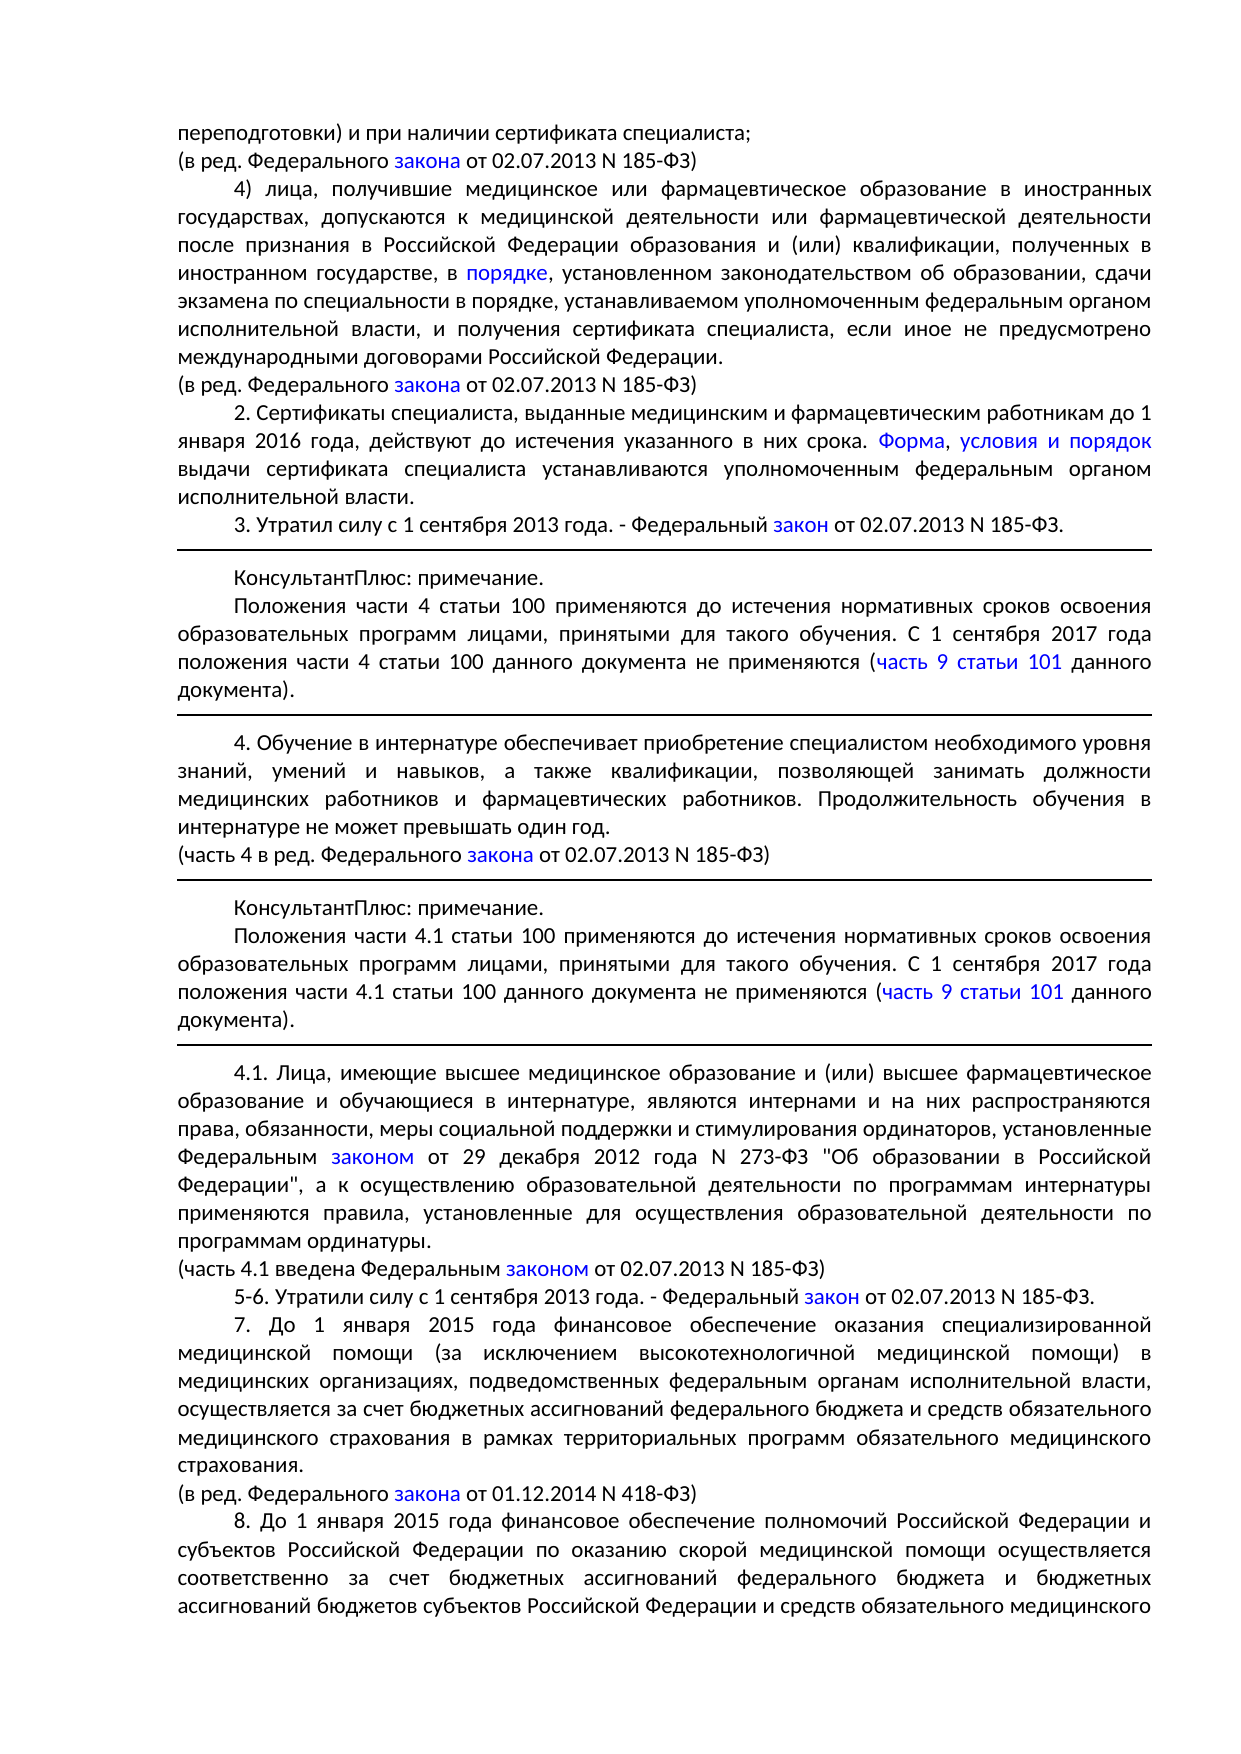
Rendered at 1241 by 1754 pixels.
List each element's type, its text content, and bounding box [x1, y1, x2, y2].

text 5-6. Утратили силу с 1 сентября 2013 года. - Федеральный закон от 02.07.2013 N 185-ФЗ. [177, 1282, 1152, 1311]
text КонсультантПлюс: примечание. [177, 893, 1152, 921]
text 7. До 1 января 2015 года финансовое обеспечение оказания специализированной медицинской помощи (за исключением высокотехнологичной медицинской помощи) в медицинских организациях, подведомственных федеральным органам исполнительной власти, осуществляется за счет бюджетных ассигнований федерального бюджета и средств обязательного медицинского страхования в рамках территориальных программ обязательного медицинского страхования. [177, 1311, 1152, 1479]
text 3. Утратил силу с 1 сентября 2013 года. - Федеральный закон от 02.07.2013 N 185-ФЗ. [177, 510, 1152, 538]
text (часть 4.1 введена Федеральным законом от 02.07.2013 N 185-ФЗ) [177, 1254, 1152, 1282]
text (в ред. Федерального закона от 01.12.2014 N 418-ФЗ) [177, 1479, 1152, 1507]
text (в ред. Федерального закона от 02.07.2013 N 185-ФЗ) [177, 146, 1152, 174]
text Положения части 4.1 статьи 100 применяются до истечения нормативных сроков освоения образовательных программ лицами, принятыми для такого обучения. С 1 сентября 2017 года положения части 4.1 статьи 100 данного документа не применяются (часть 9 статьи 101 данного документа). [177, 921, 1152, 1033]
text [177, 1507, 1152, 1619]
text 4) лица, получившие медицинское или фармацевтическое образование в иностранных государствах, допускаются к медицинской деятельности или фармацевтической деятельности после признания в Российской Федерации образования и (или) квалификации, полученных в иностранном государстве, в порядке, установленном законодательством об образовании, сдачи экзамена по специальности в порядке, устанавливаемом уполномоченным федеральным органом исполнительной власти, и получения сертификата специалиста, если иное не предусмотрено международными договорами Российской Федерации. [177, 174, 1152, 370]
text Положения части 4 статьи 100 применяются до истечения нормативных сроков освоения образовательных программ лицами, принятыми для такого обучения. С 1 сентября 2017 года положения части 4 статьи 100 данного документа не применяются (часть 9 статьи 101 данного документа). [177, 591, 1152, 703]
text (в ред. Федерального закона от 02.07.2013 N 185-ФЗ) [177, 370, 1152, 398]
text 2. Сертификаты специалиста, выданные медицинским и фармацевтическим работникам до 1 января 2016 года, действуют до истечения указанного в них срока. Форма, условия и порядок выдачи сертификата специалиста устанавливаются уполномоченным федеральным органом исполнительной власти. [177, 398, 1152, 510]
text КонсультантПлюс: примечание. [177, 563, 1152, 591]
text (часть 4 в ред. Федерального закона от 02.07.2013 N 185-ФЗ) [177, 840, 1152, 868]
text 4.1. Лица, имеющие высшее медицинское образование и (или) высшее фармацевтическое образование и обучающиеся в интернатуре, являются интернами и на них распространяются права, обязанности, меры социальной поддержки и стимулирования ординаторов, установленные Федеральным законом от 29 декабря 2012 года N 273-ФЗ "Об образовании в Российской Федерации", а к осуществлению образовательной деятельности по программам интернатуры применяются правила, установленные для осуществления образовательной деятельности по программам ординатуры. [177, 1058, 1152, 1254]
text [177, 118, 1152, 146]
text 4. Обучение в интернатуре обеспечивает приобретение специалистом необходимого уровня знаний, умений и навыков, а также квалификации, позволяющей занимать должности медицинских работников и фармацевтических работников. Продолжительность обучения в интернатуре не может превышать один год. [177, 728, 1152, 840]
